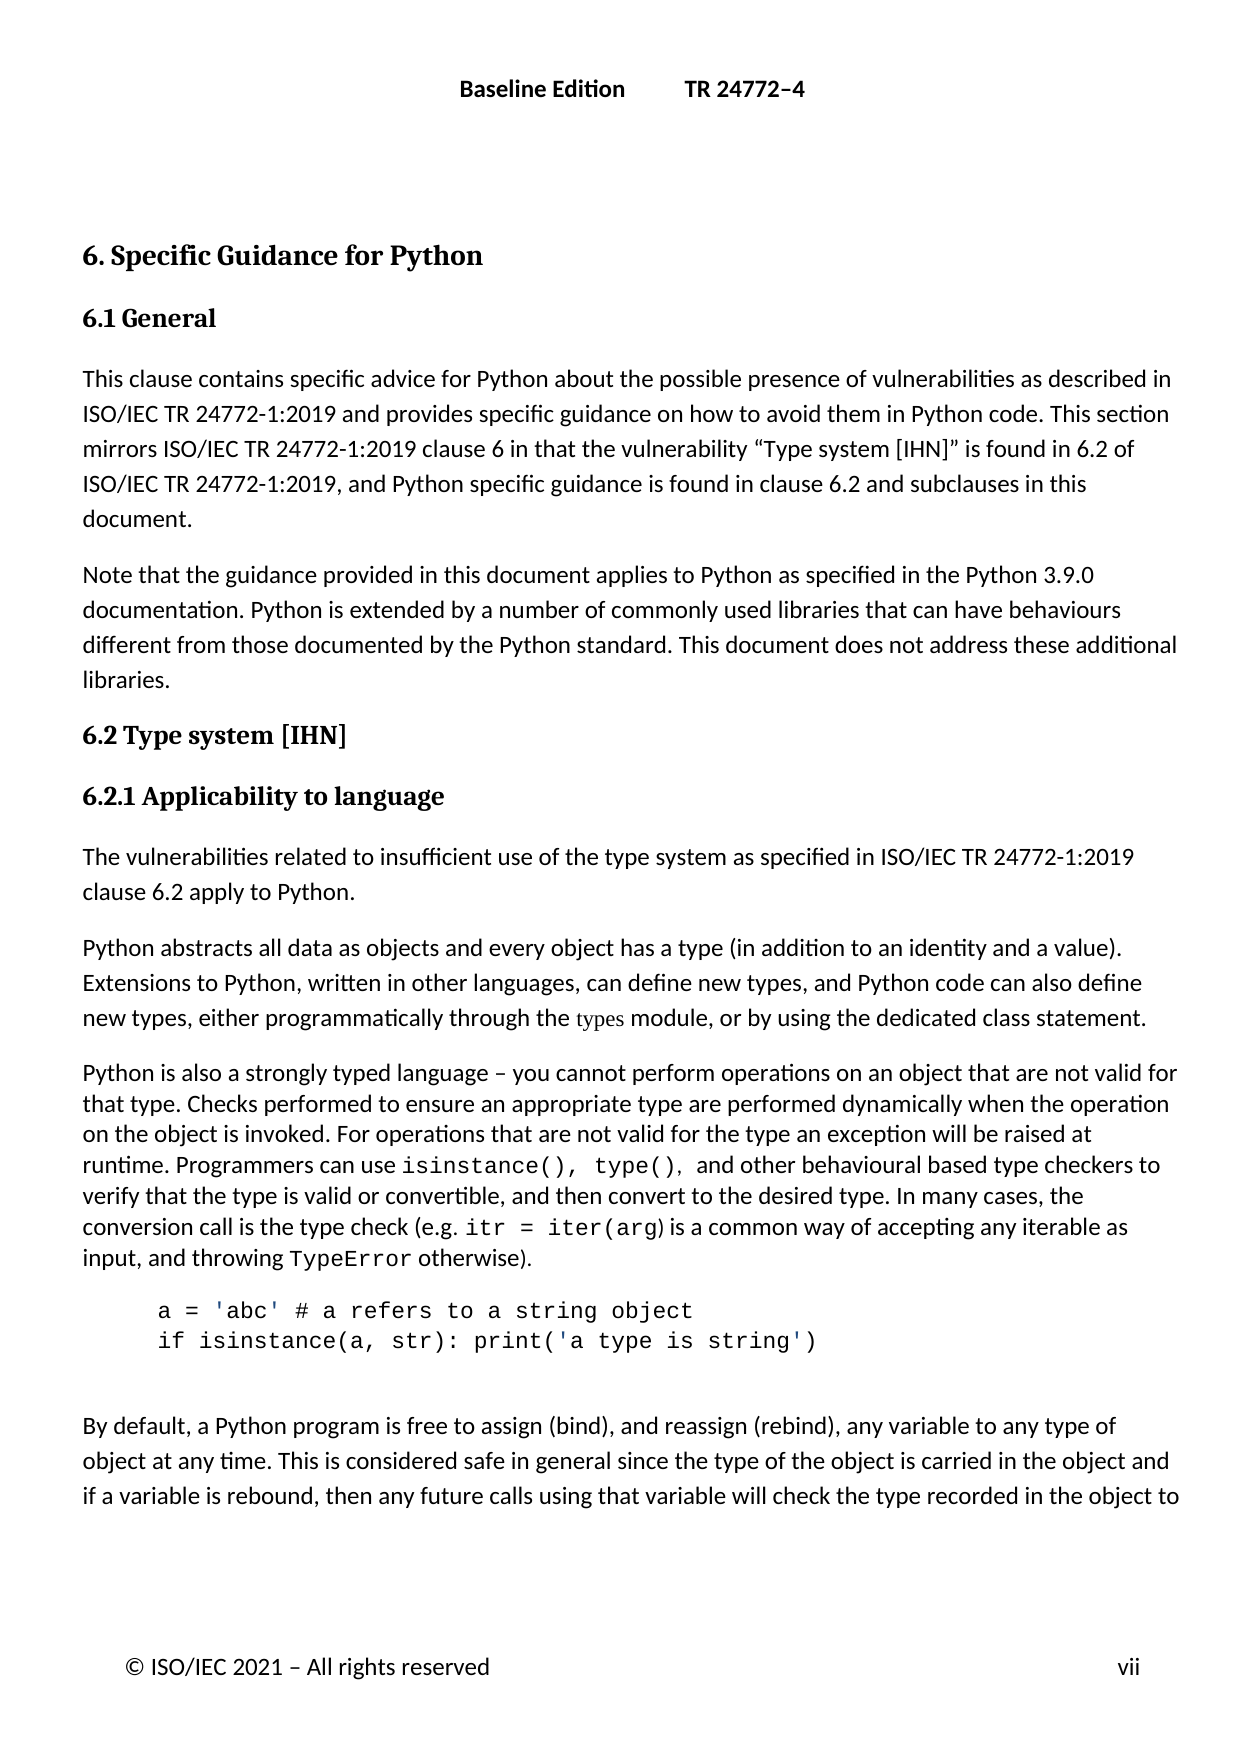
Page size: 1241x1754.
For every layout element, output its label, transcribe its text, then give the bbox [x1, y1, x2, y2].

text Note that the guidance provided in this document applies to Python as specified in the Python 3.9.0 documentation. Python is extended by a number of commonly used libraries that can have behaviours different from those documented by the Python standard. This document does not address these additional libraries. [82, 559, 1182, 695]
text Python is also a strongly typed language – you cannot perform operations on an object that are not valid for that type. Checks performed to ensure an appropriate type are performed dynamically when the operation on the object is invoked. For operations that are not valid for the type an exception will be raised at runtime. Programmers can use isinstance(), type(), and other behavioural based type checkers to verify that the type is valid or convertible, and then convert to the desired type. In many cases, the conversion call is the type check (e.g. itr = iter(arg) is a common way of accepting any iterable as input, and throwing TypeError otherwise). [82, 1057, 1182, 1273]
subtitle 6.1 General [82, 303, 1182, 334]
subtitle 6.2.1 Applicability to language [82, 781, 1182, 812]
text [82, 1410, 1182, 1511]
text The vulnerabilities related to insufficient use of the type system as specified in ISO/IEC TR 24772-1:2019 clause 6.2 apply to Python. [82, 841, 1182, 906]
text Python abstracts all data as objects and every object has a type (in addition to an identity and a value). Extensions to Python, written in other languages, can define new types, and Python code can also define new types, either programmatically through the types module, or by using the dedicated class statement. [82, 932, 1182, 1032]
subtitle 6.2 Type system [IHN] [82, 720, 1182, 751]
text a = 'abc' # a refers to a string object [82, 1299, 1182, 1325]
subtitle 6. Specific Guidance for Python [82, 239, 1182, 273]
text if isinstance(a, str): print('a type is string') [82, 1329, 1182, 1355]
text This clause contains specific advice for Python about the possible presence of vulnerabilities as described in ISO/IEC TR 24772-1:2019 and provides specific guidance on how to avoid them in Python code. This section mirrors ISO/IEC TR 24772-1:2019 clause 6 in that the vulnerability “Type system [IHN]” is found in 6.2 of ISO/IEC TR 24772-1:2019, and Python specific guidance is found in clause 6.2 and subclauses in this document. [82, 363, 1182, 534]
